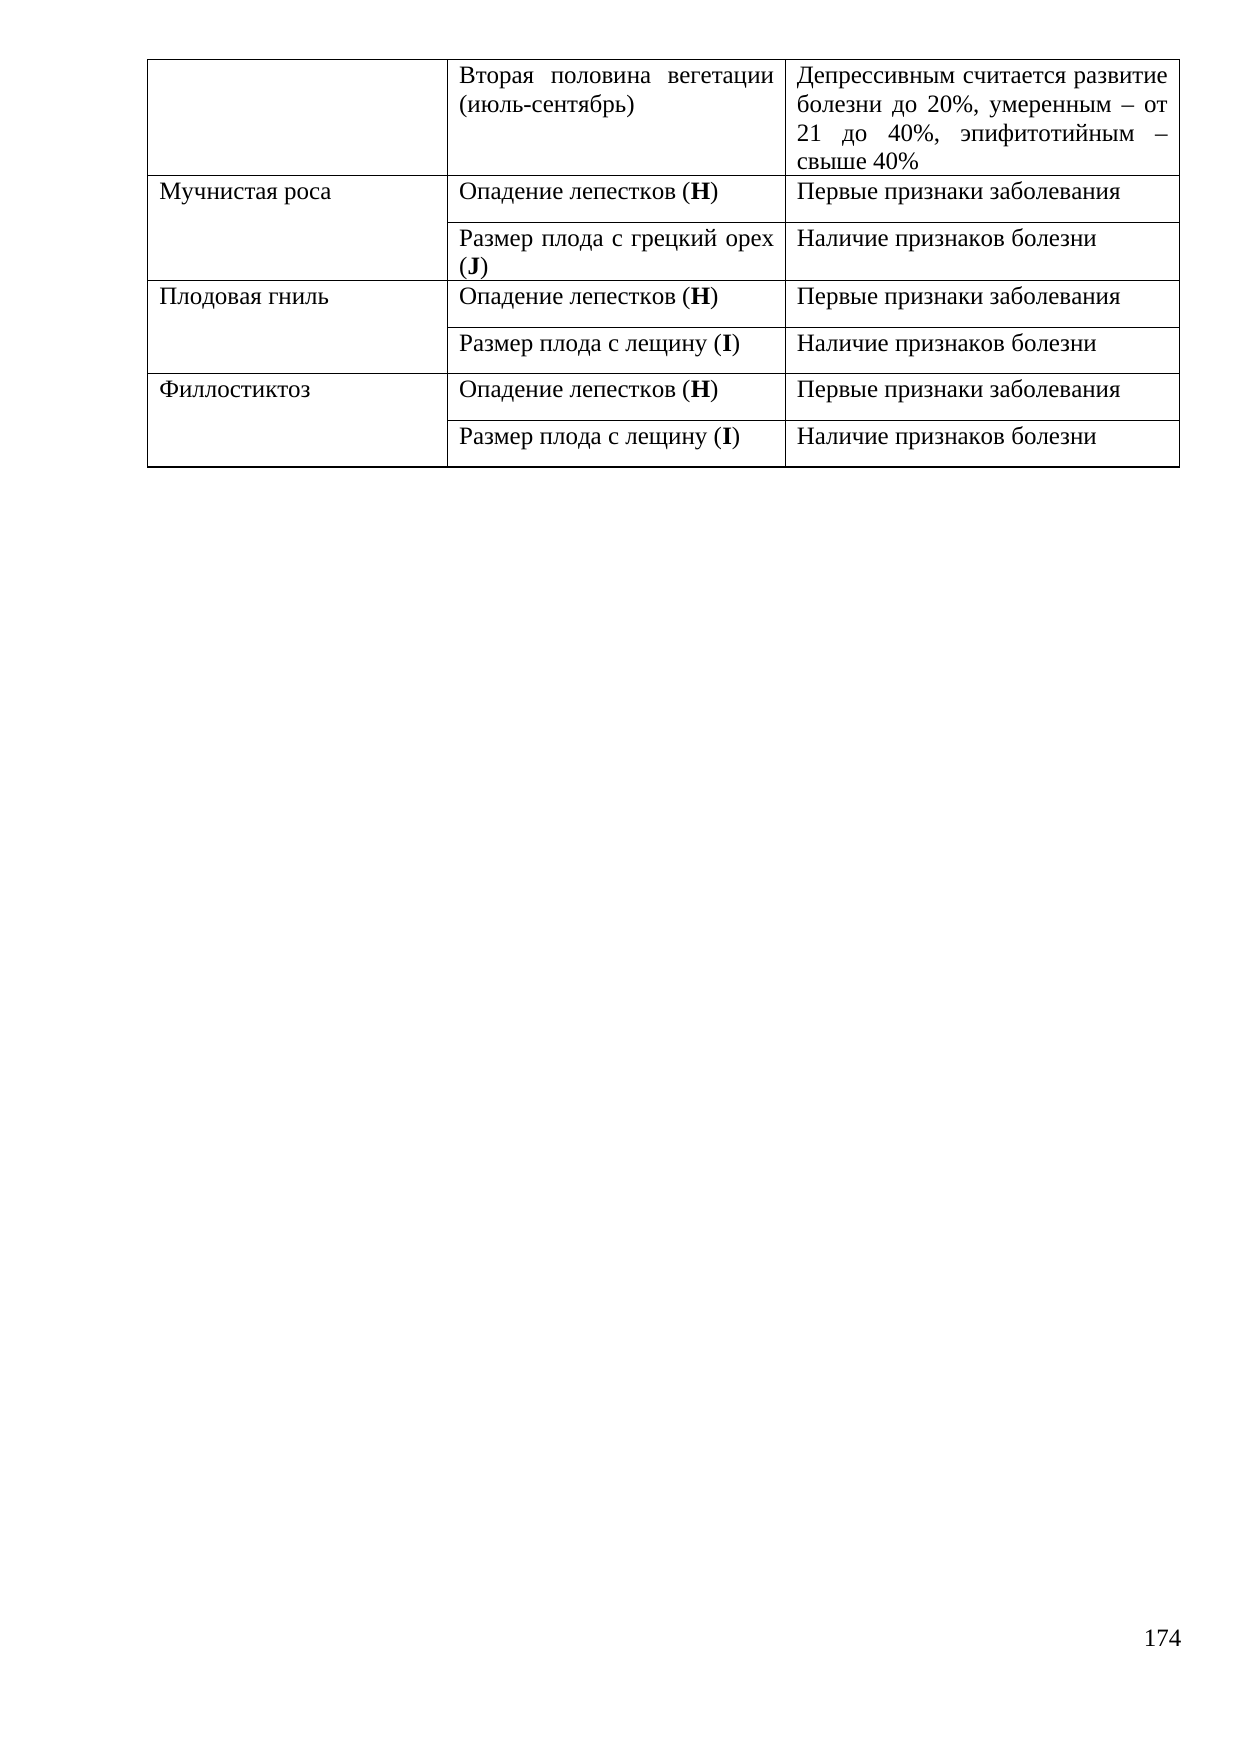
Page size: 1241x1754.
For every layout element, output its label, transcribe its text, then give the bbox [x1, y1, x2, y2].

table_cell Первые признаки заболевания [786, 281, 1179, 327]
table_cell Опадение лепестков (Н) [448, 281, 785, 327]
table_cell Опадение лепестков (Н) [448, 176, 785, 222]
table_cell Вторая половина вегетации (июль-сентябрь) [448, 60, 785, 175]
table_cell Первые признаки заболевания [786, 176, 1179, 222]
table_cell Размер плода с лещину (I) [448, 421, 785, 466]
table_cell Первые признаки заболевания [786, 374, 1179, 420]
table_cell Наличие признаков болезни [786, 328, 1179, 373]
table_cell Плодовая гниль [148, 281, 447, 373]
table_cell Мучнистая роса [148, 176, 447, 280]
table_cell Филлостиктоз [148, 374, 447, 466]
table_cell Опадение лепестков (Н) [448, 374, 785, 420]
table_cell Размер плода с грецкий орех (J) [448, 223, 785, 280]
table_cell Депрессивным считается развитие болезни до 20%, умеренным – от 21 до 40%, эпифитотийным – свыше 40% [786, 60, 1179, 175]
table_cell Наличие признаков болезни [786, 421, 1179, 466]
table_cell Наличие признаков болезни [786, 223, 1179, 280]
table_cell Размер плода с лещину (I) [448, 328, 785, 373]
